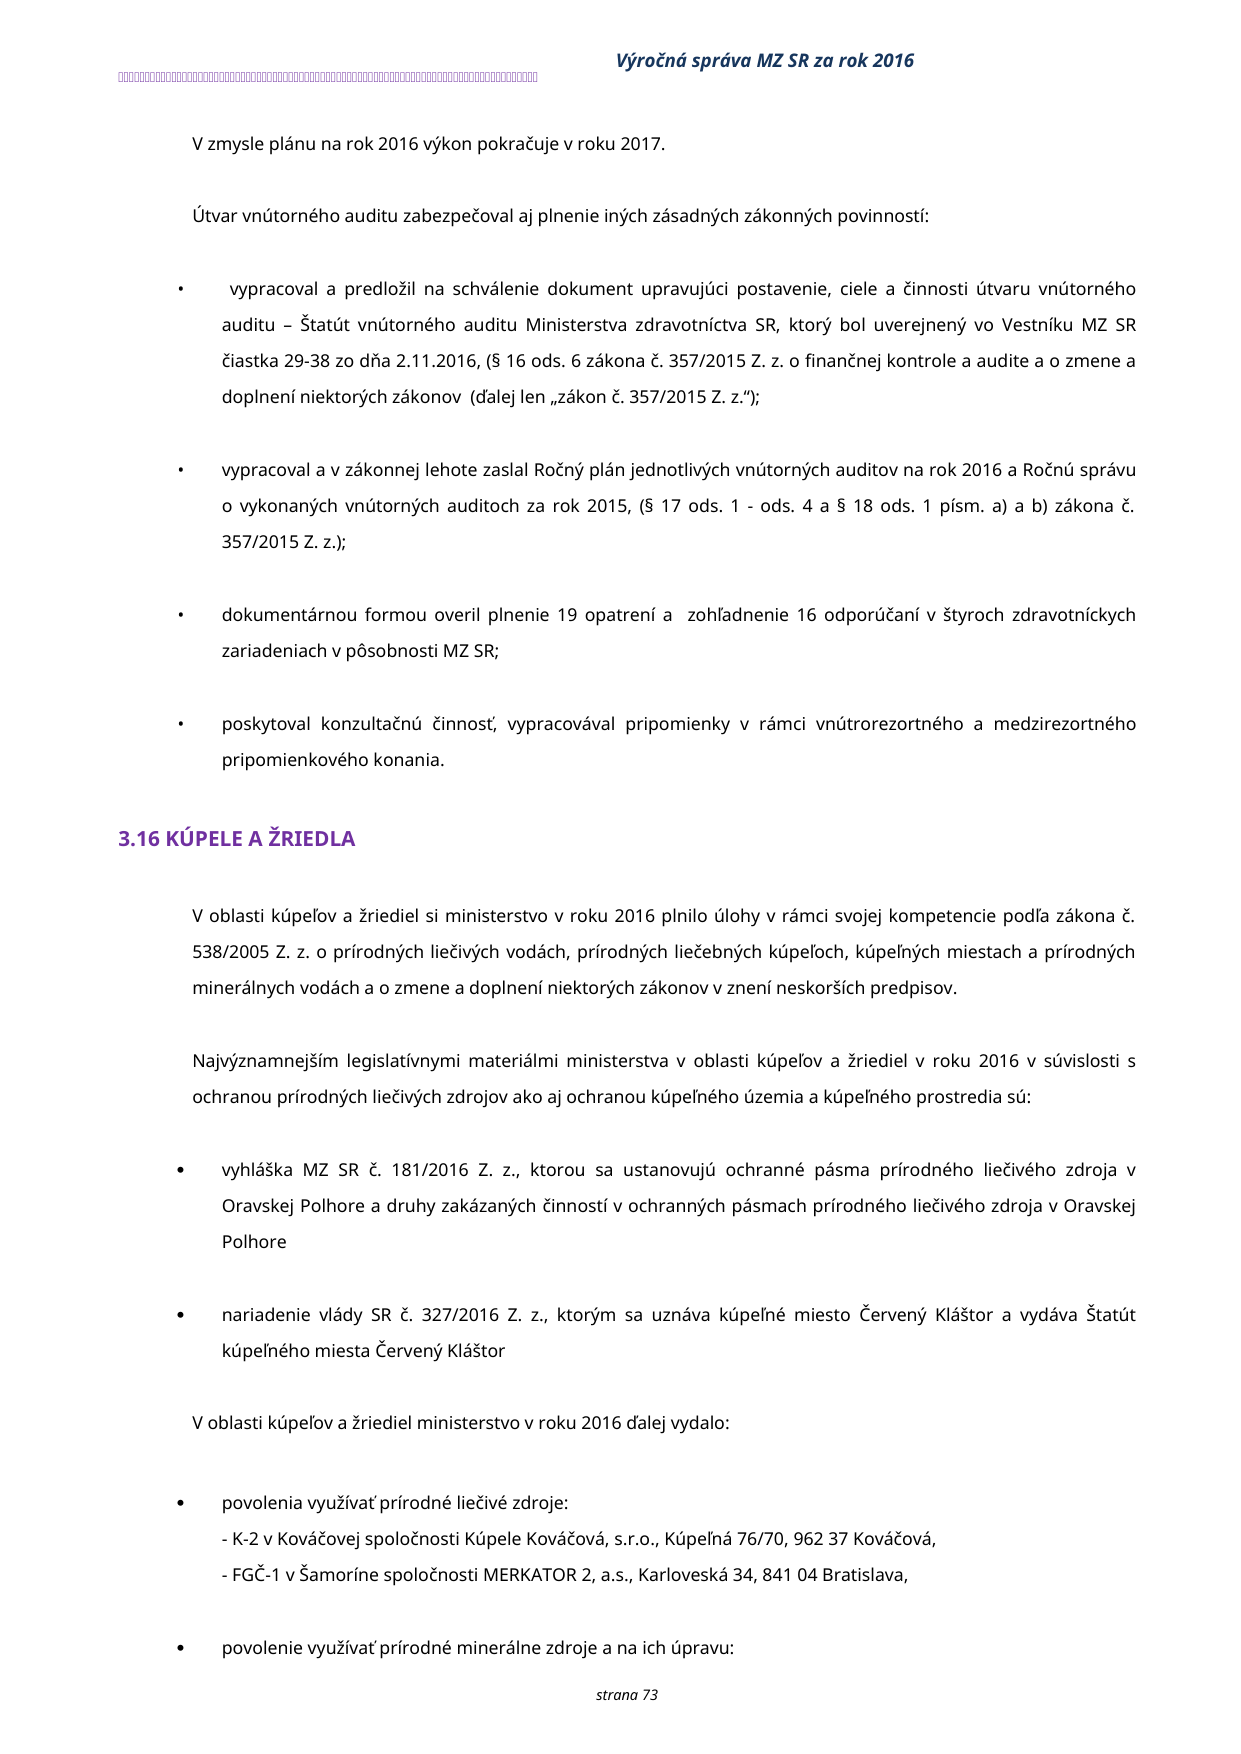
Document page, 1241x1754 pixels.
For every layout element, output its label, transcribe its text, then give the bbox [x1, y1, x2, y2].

text • vypracoval a predložil na schválenie dokument upravujúci postavenie, ciele a činnosti útvaru vnútorného auditu – Štatút vnútorného auditu Ministerstva zdravotníctva SR, ktorý bol uverejnený vo Vestníku MZ SR čiastka 29-38 zo dňa 2.11.2016, (§ 16 ods. 6 zákona č. 357/2015 Z. z. o finančnej kontrole a audite a o zmene a doplnení niektorých zákonov (ďalej len „zákon č. 357/2015 Z. z.“); [177, 276, 1137, 409]
list povolenia využívať prírodné liečivé zdroje: [177, 1490, 1137, 1514]
list povolenie využívať prírodné minerálne zdroje a na ich úpravu: [177, 1635, 1137, 1659]
text Najvýznamnejším legislatívnymi materiálmi ministerstva v oblasti kúpeľov a žriediel v roku 2016 v súvislosti s ochranou prírodných liečivých zdrojov ako aj ochranou kúpeľného územia a kúpeľného prostredia sú: [192, 1048, 1137, 1109]
text V zmysle plánu na rok 2016 výkon pokračuje v roku 2017. [192, 131, 1137, 155]
text - K-2 v Kováčovej spoločnosti Kúpele Kováčová, s.r.o., Kúpeľná 76/70, 962 37 Kováčová, [222, 1526, 1137, 1551]
list vyhláška MZ SR č. 181/2016 Z. z., ktorou sa ustanovujú ochranné pásma prírodného liečivého zdroja v Oravskej Polhore a druhy zakázaných činností v ochranných pásmach prírodného liečivého zdroja v Oravskej Polhore [177, 1157, 1137, 1254]
subtitle 3.16 KÚPELE A ŽRIEDLA [118, 824, 1137, 853]
text • vypracoval a v zákonnej lehote zaslal Ročný plán jednotlivých vnútorných auditov na rok 2016 a Ročnú správu o vykonaných vnútorných auditoch za rok 2015, (§ 17 ods. 1 - ods. 4 a § 18 ods. 1 písm. a) a b) zákona č. 357/2015 Z. z.); [177, 457, 1137, 554]
text - FGČ-1 v Šamoríne spoločnosti MERKATOR 2, a.s., Karloveská 34, 841 04 Bratislava, [222, 1563, 1137, 1587]
text V oblasti kúpeľov a žriediel ministerstvo v roku 2016 ďalej vydalo: [192, 1411, 1137, 1435]
text V oblasti kúpeľov a žriediel si ministerstvo v roku 2016 plnilo úlohy v rámci svojej kompetencie podľa zákona č. 538/2005 Z. z. o prírodných liečivých vodách, prírodných liečebných kúpeľoch, kúpeľných miestach a prírodných minerálnych vodách a o zmene a doplnení niektorých zákonov v znení neskorších predpisov. [192, 903, 1137, 1000]
text • poskytoval konzultačnú činnosť, vypracovával pripomienky v rámci vnútrorezortného a medzirezortného pripomienkového konania. [177, 711, 1137, 772]
text Útvar vnútorného auditu zabezpečoval aj plnenie iných zásadných zákonných povinností: [192, 204, 1137, 228]
list nariadenie vlády SR č. 327/2016 Z. z., ktorým sa uznáva kúpeľné miesto Červený Kláštor a vydáva Štatút kúpeľného miesta Červený Kláštor [177, 1302, 1137, 1362]
text • dokumentárnou formou overil plnenie 19 opatrení a zohľadnenie 16 odporúčaní v štyroch zdravotníckych zariadeniach v pôsobnosti MZ SR; [177, 602, 1137, 663]
